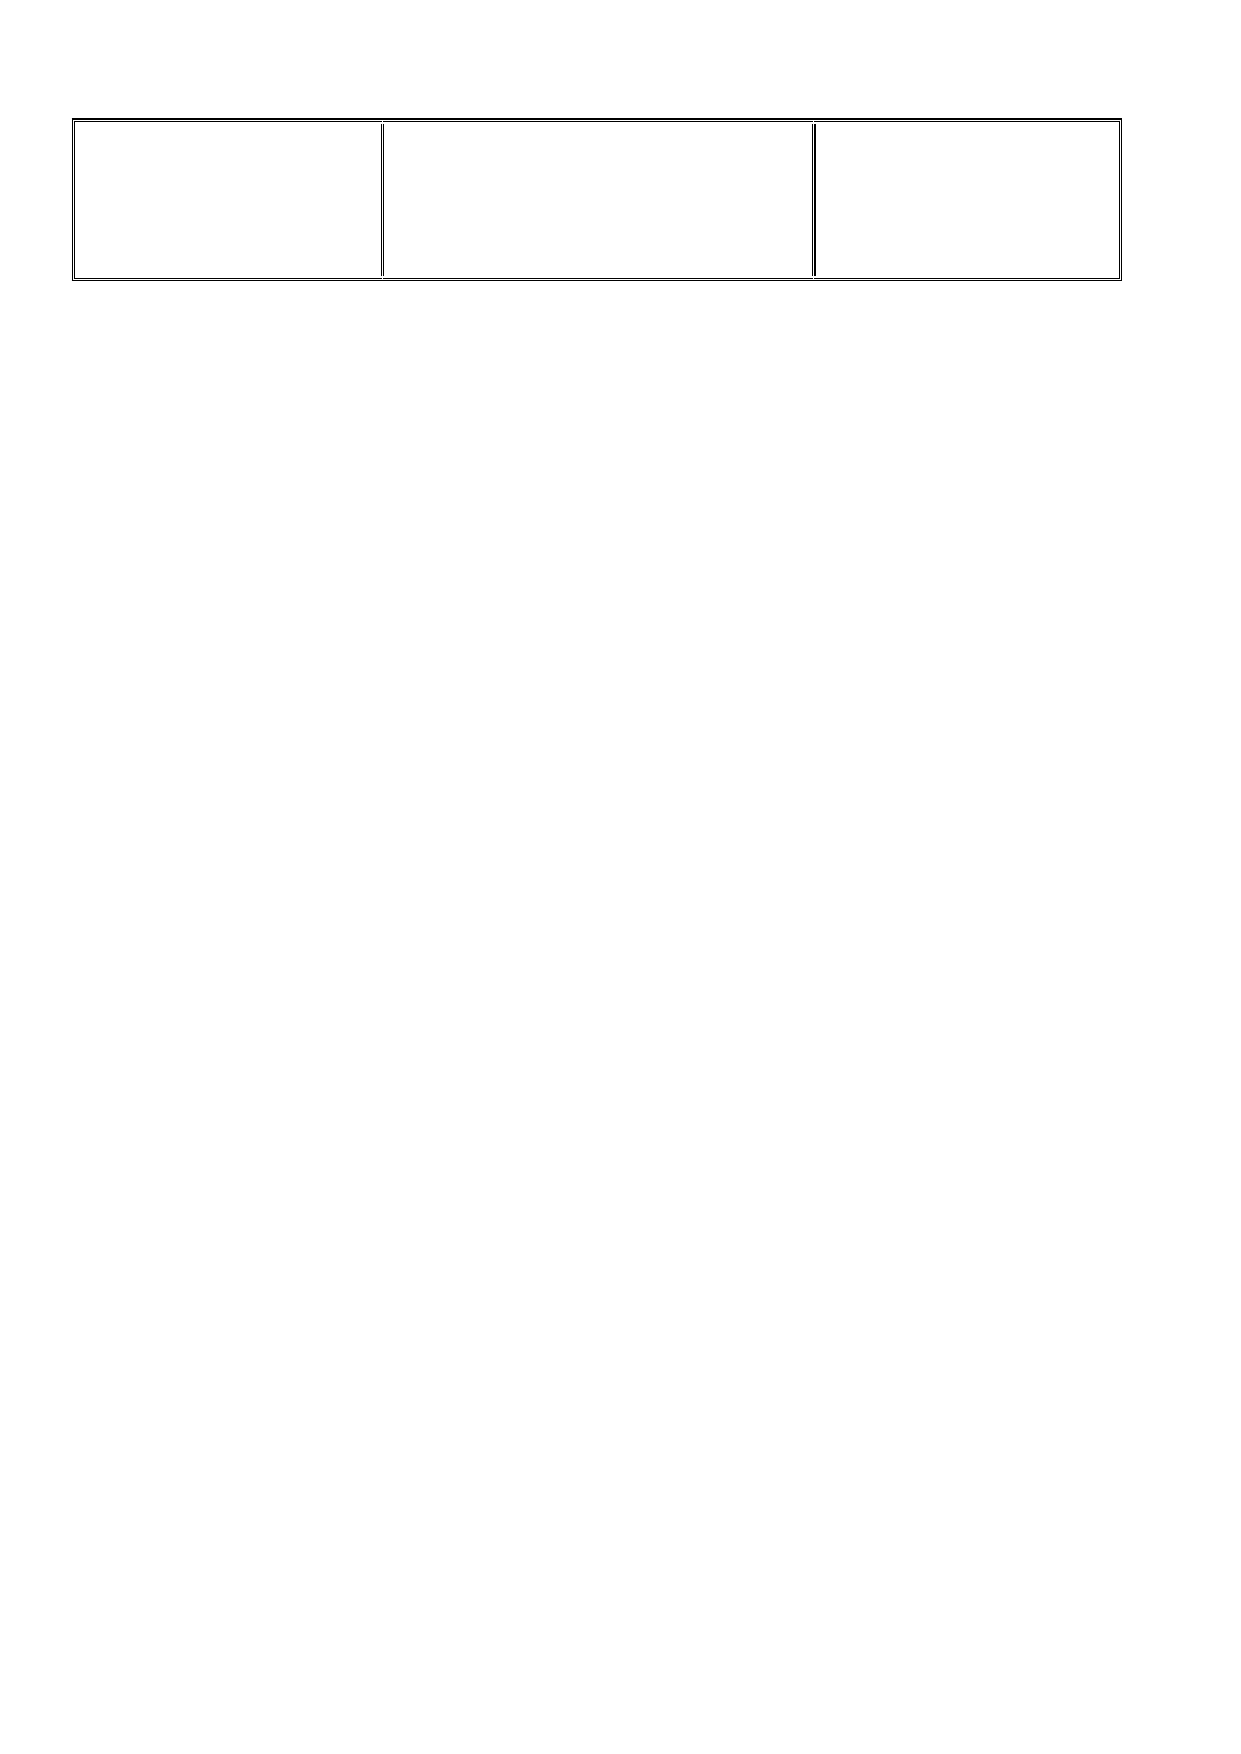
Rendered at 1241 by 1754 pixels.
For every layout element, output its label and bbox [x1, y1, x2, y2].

table_cell [383, 120, 814, 278]
table_cell [75, 122, 383, 278]
table_cell [814, 122, 1119, 278]
